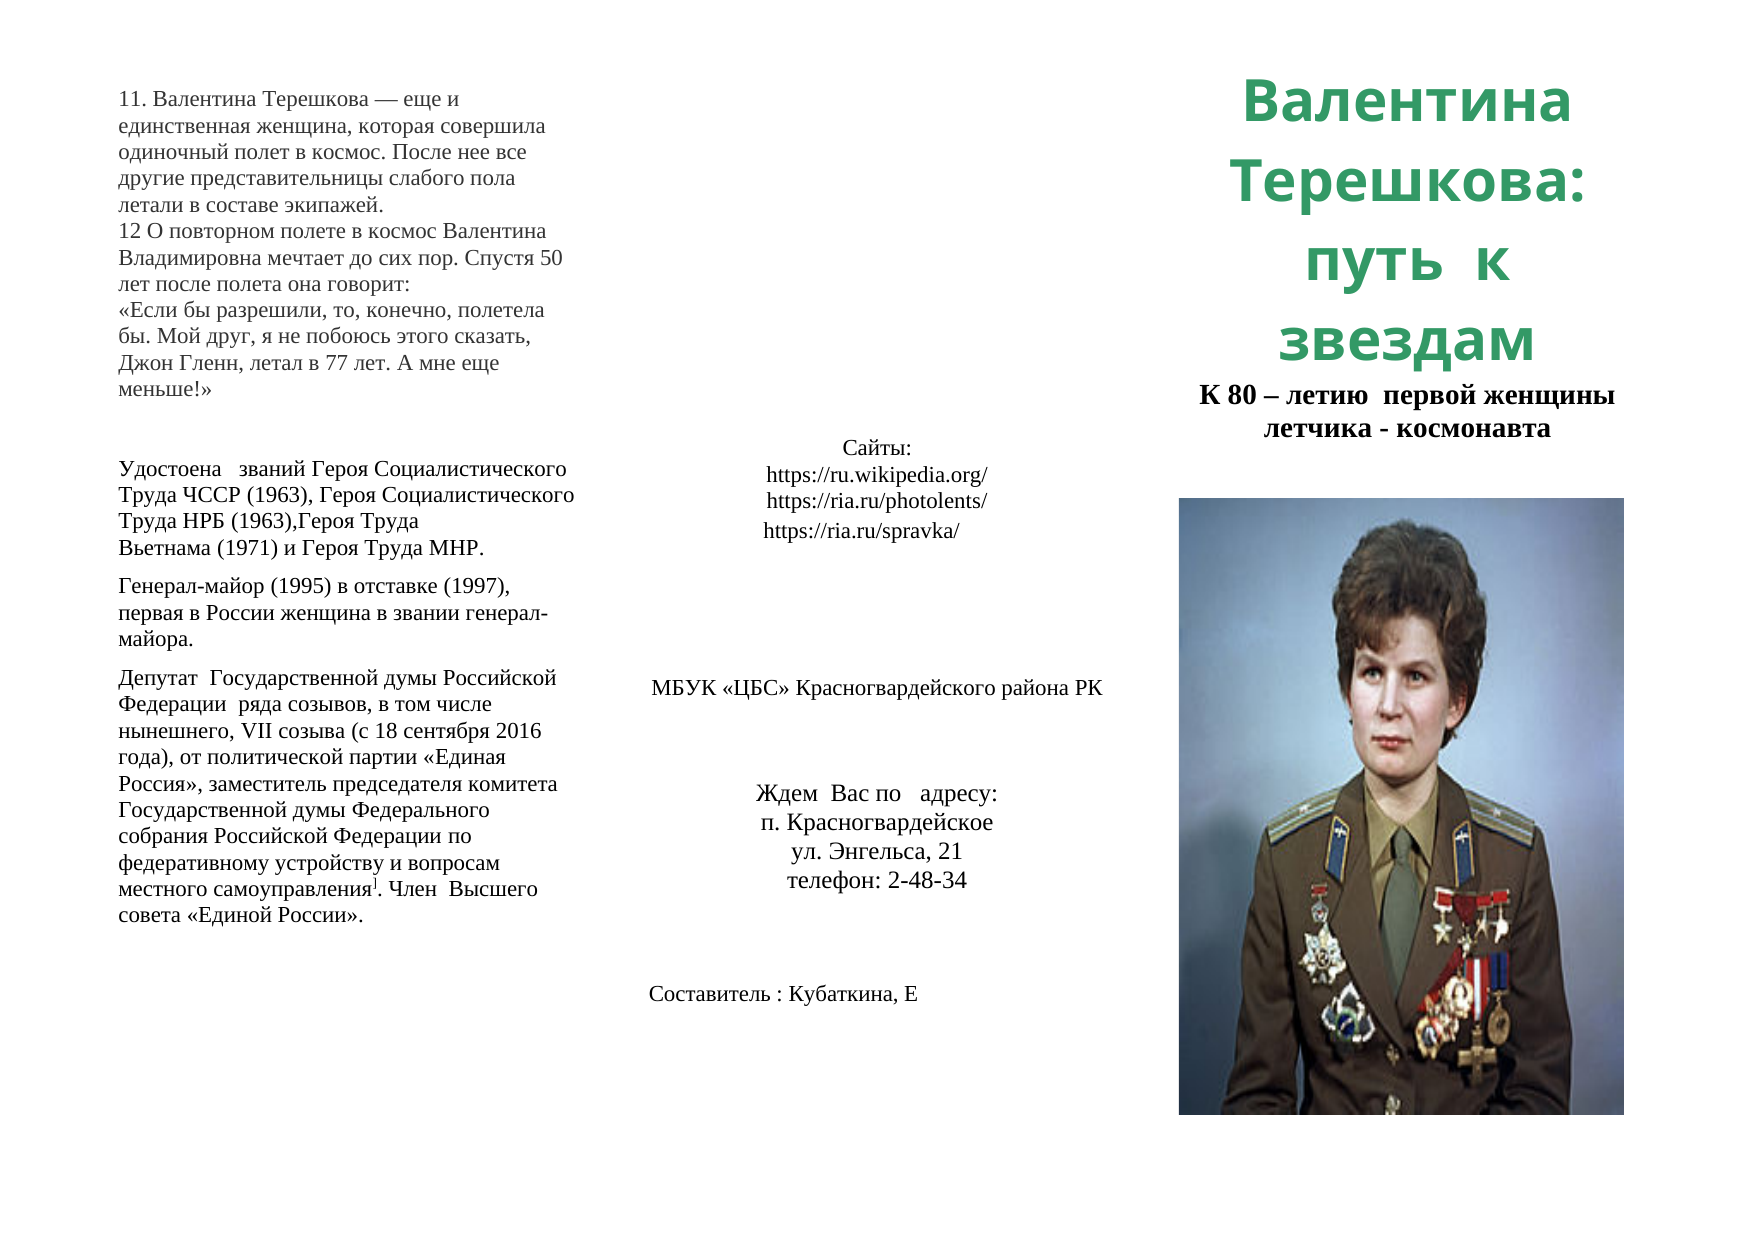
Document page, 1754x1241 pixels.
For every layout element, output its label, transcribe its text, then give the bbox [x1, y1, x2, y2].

text Депутат Государственной думы Российской Федерации ряда созывов, в том числе нынешнего, VII созыва (с 18 сентября 2016 года), от политической партии «Единая Россия», заместитель председателя комитета Государственной думы Федерального собрания Российской Федерации по федеративному устройству и вопросам местного самоуправления]. Член Высшего совета «Единой России». [118, 664, 575, 928]
picture [1178, 498, 1624, 1115]
text Составитель : Кубаткина, Е [648, 980, 1105, 1006]
text Удостоена званий Героя Социалистического Труда ЧССР (1963), Героя Социалистического Труда НРБ (1963),Героя Труда Вьетнама (1971) и Героя Труда МНР. [118, 455, 575, 560]
text телефон: 2-48-34 [648, 865, 1105, 893]
text 12 О повторном полете в космос Валентина Владимировна мечтает до сих пор. Спустя 50 лет после полета она говорит: «Если бы разрешили, то, конечно, полетела бы. Мой друг, я не побоюсь этого сказать, Джон Гленн, летал в 77 лет. А мне еще меньше!» [118, 217, 575, 402]
text Валентина Терешкова: путь к звездам [1179, 59, 1636, 377]
text https://ru.wikipedia.org/ [648, 461, 1105, 487]
text Сайты: [648, 434, 1105, 461]
text https://ria.ru/photolents/ [648, 487, 1105, 513]
text Генерал-майор (1995) в отставке (1997), первая в России женщина в звании генерал-майора. [118, 573, 575, 652]
text К 80 – летию первой женщины летчика - космонавта [1179, 377, 1636, 444]
text МБУК «ЦБС» Красногвардейского района РК [648, 674, 1105, 701]
text https://ria.ru/spravka/ [648, 517, 1105, 544]
text п. Красногвардейское [648, 807, 1105, 836]
text 11. Валентина Терешкова ― еще и единственная женщина, которая совершила одиночный полет в космос. После нее все другие представительницы слабого пола летали в составе экипажей. [118, 85, 575, 217]
text Ждем Вас по адресу: [648, 778, 1105, 807]
text ул. Энгельса, 21 [648, 836, 1105, 865]
